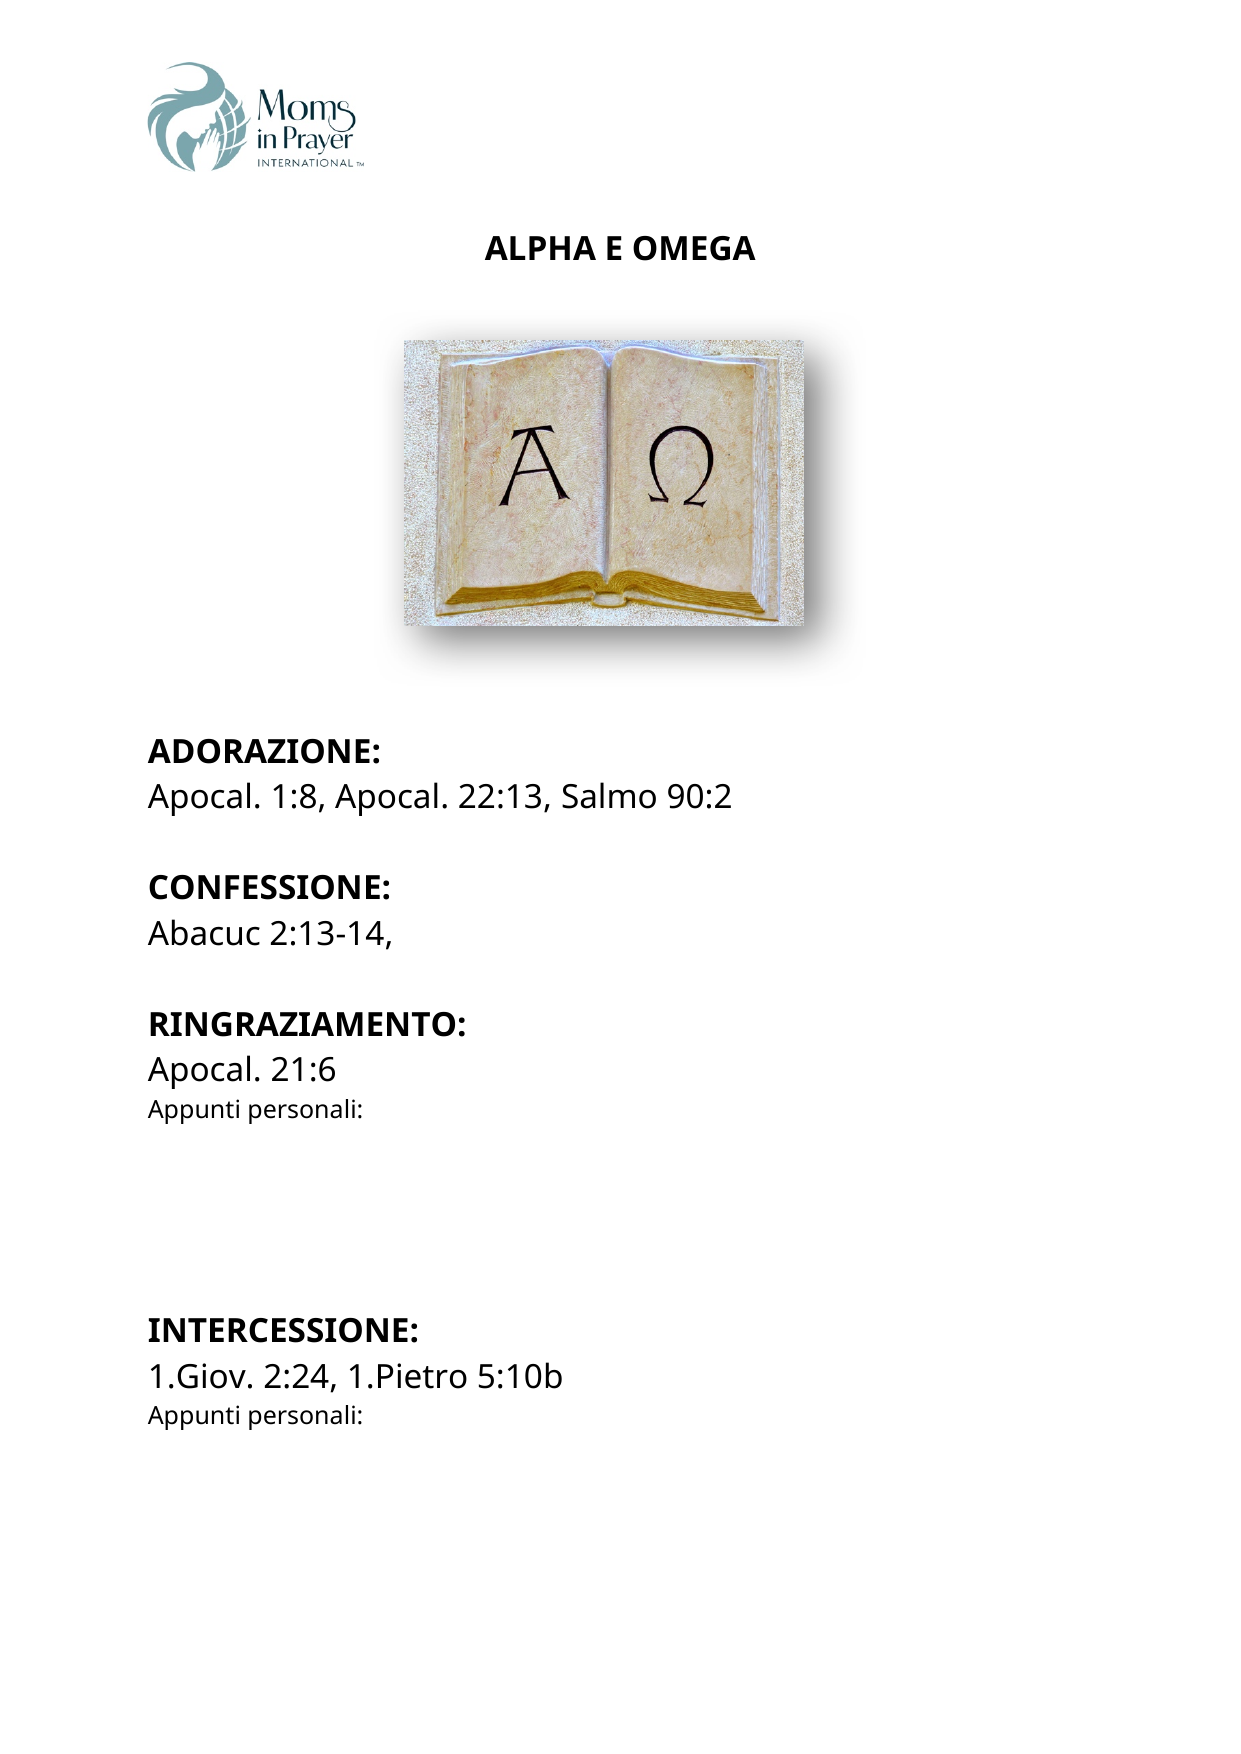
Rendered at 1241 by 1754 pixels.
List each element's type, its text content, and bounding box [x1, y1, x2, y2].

picture [404, 340, 804, 626]
text CONFESSIONE: [148, 864, 1093, 909]
text 1.Giov. 2:24, 1.Pietro 5:10b [148, 1352, 1093, 1398]
text ADORAZIONE: [148, 728, 1093, 773]
text Apocal. 21:6 [148, 1046, 1093, 1091]
text Apocal. 1:8, Apocal. 22:13, Salmo 90:2 [148, 773, 1093, 819]
text ALPHA E OMEGA [148, 225, 1093, 270]
text Appunti personali: [148, 1398, 1093, 1432]
text Abacuc 2:13-14, [148, 909, 1093, 955]
picture [147, 62, 364, 172]
text RINGRAZIAMENTO: [148, 1000, 1093, 1046]
text INTERCESSIONE: [148, 1307, 1093, 1352]
text Appunti personali: [148, 1091, 1093, 1125]
